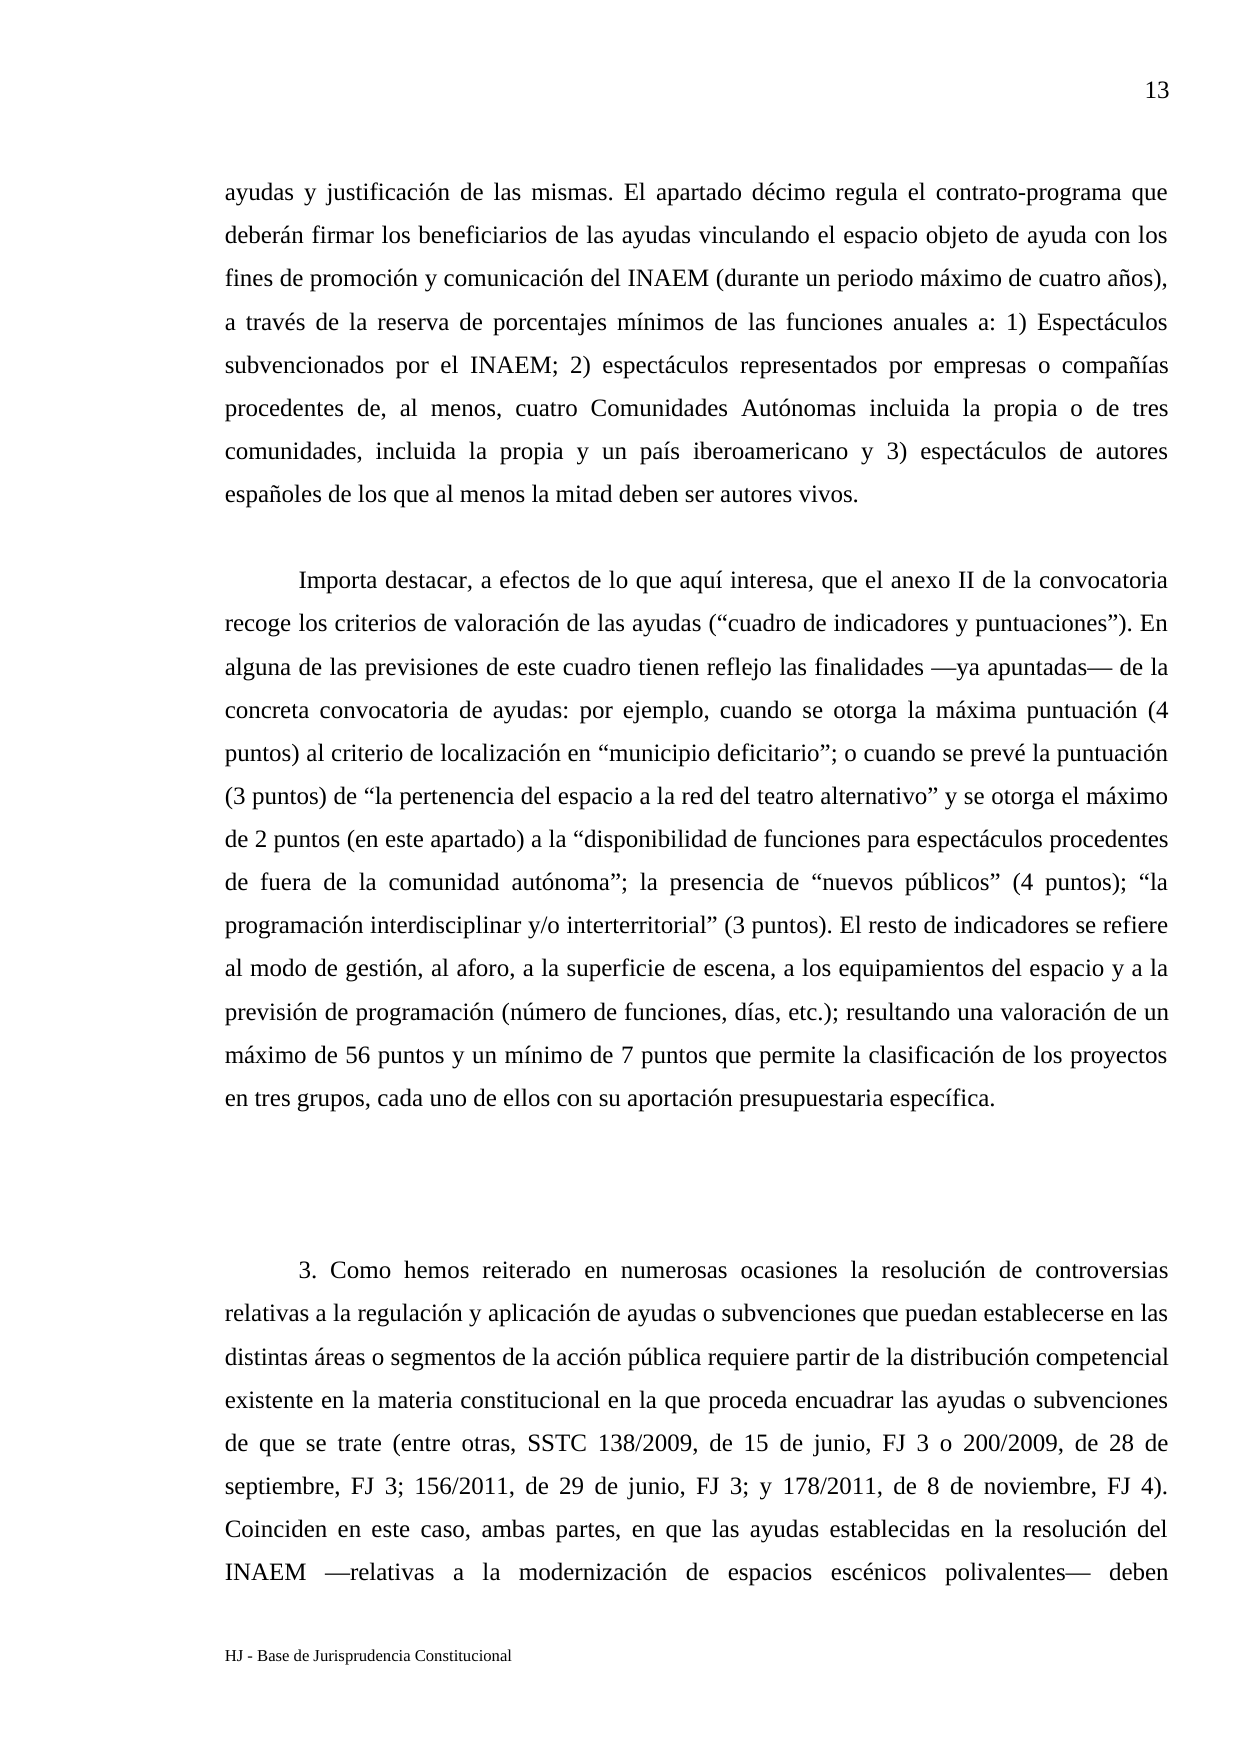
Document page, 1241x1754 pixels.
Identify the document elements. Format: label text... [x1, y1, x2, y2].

text Importa destacar, a efectos de lo que aquí interesa, que el anexo II de la convocatoria recoge los criterios de valoración de las ayudas (“cuadro de indicadores y puntuaciones”). En alguna de las previsiones de este cuadro tienen reflejo las finalidades —ya apuntadas— de la concreta convocatoria de ayudas: por ejemplo, cuando se otorga la máxima puntuación (4 puntos) al criterio de localización en “municipio deficitario”; o cuando se prevé la puntuación (3 puntos) de “la pertenencia del espacio a la red del teatro alternativo” y se otorga el máximo de 2 puntos (en este apartado) a la “disponibilidad de funciones para espectáculos procedentes de fuera de la comunidad autónoma”; la presencia de “nuevos públicos” (4 puntos); “la programación interdisciplinar y/o interterritorial” (3 puntos). El resto de indicadores se refiere al modo de gestión, al aforo, a la superficie de escena, a los equipamientos del espacio y a la previsión de programación (número de funciones, días, etc.); resultando una valoración de un máximo de 56 puntos y un mínimo de 7 puntos que permite la clasificación de los proyectos en tres grupos, cada uno de ellos con su aportación presupuestaria específica. [224, 565, 1169, 1112]
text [224, 1255, 1169, 1586]
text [224, 177, 1169, 508]
